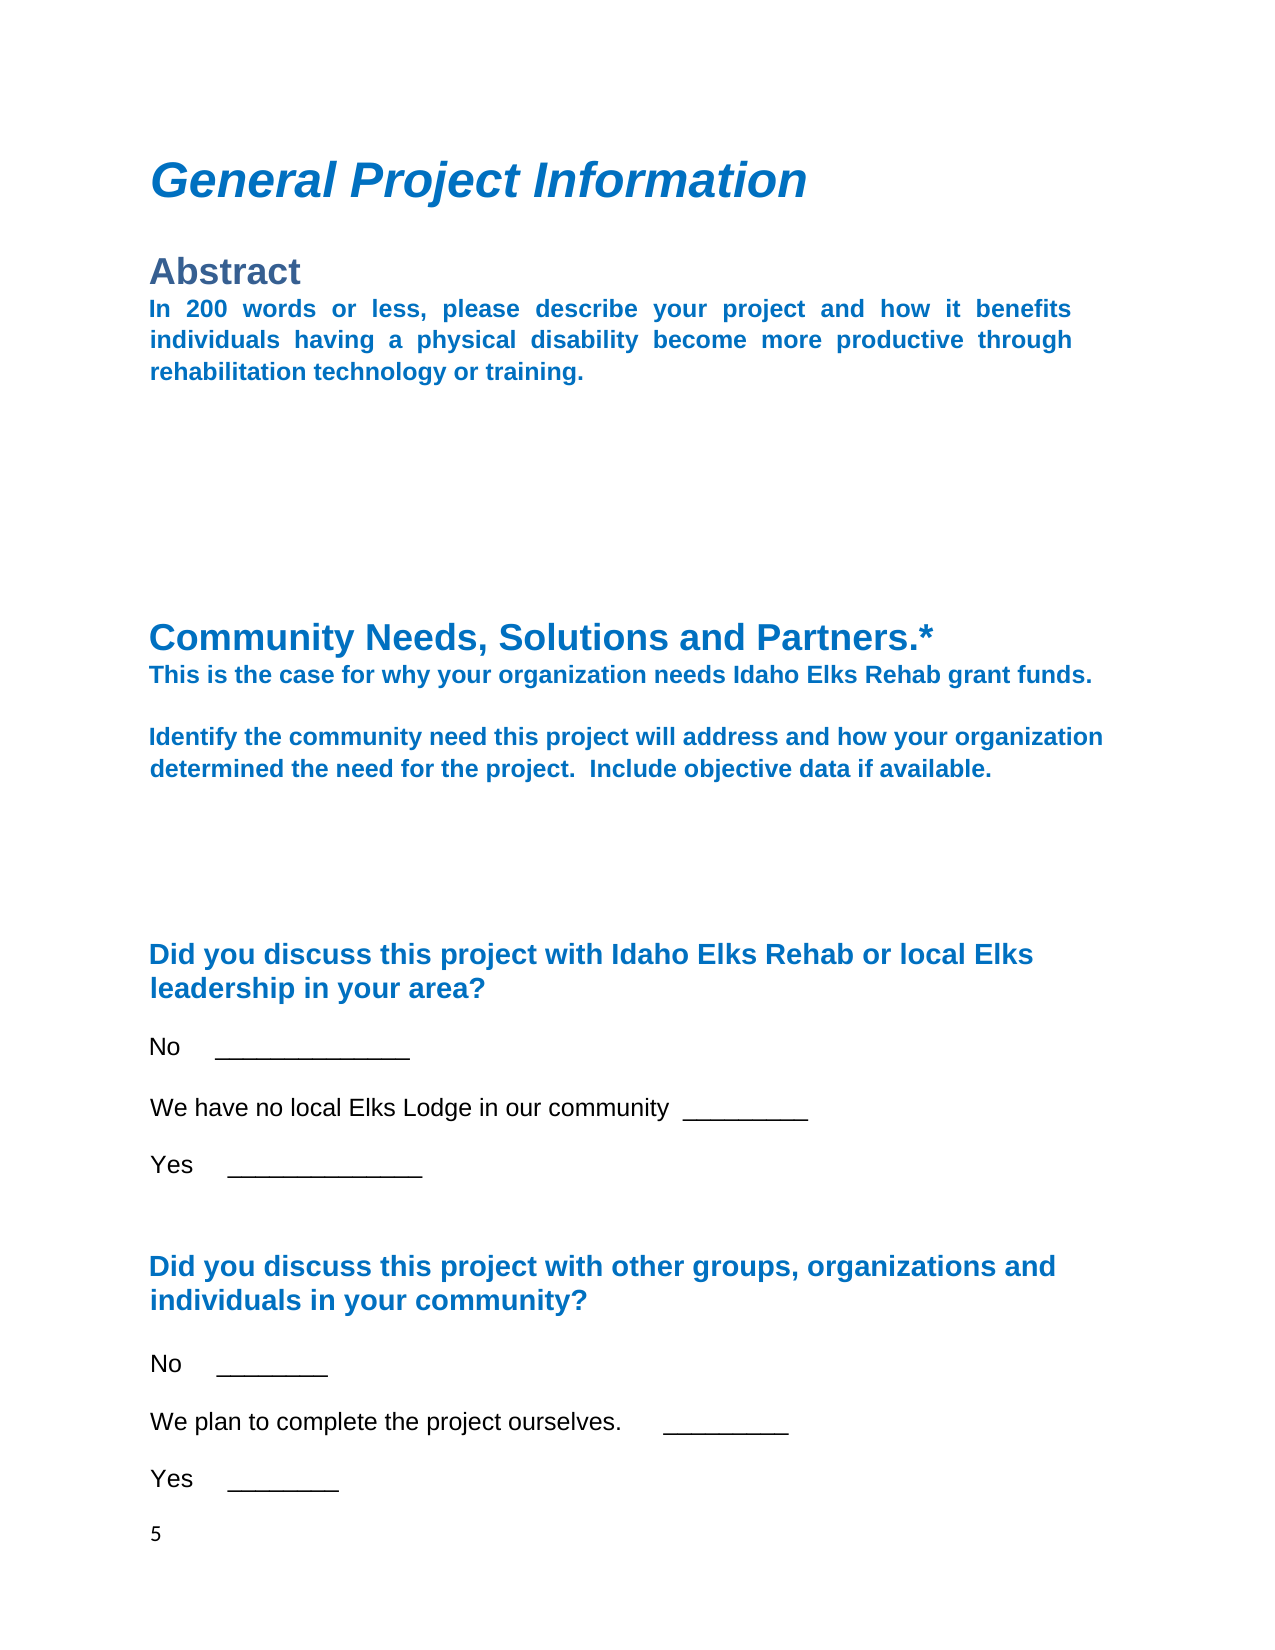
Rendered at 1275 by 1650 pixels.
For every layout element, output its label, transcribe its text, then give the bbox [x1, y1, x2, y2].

text Yes ________ [150, 1464, 1125, 1493]
text We plan to complete the project ourselves. _________ [150, 1407, 1125, 1435]
subtitle Did you discuss this project with other groups, organizations and individuals in your community? [148, 1249, 1125, 1316]
subtitle Did you discuss this project with Idaho Elks Rehab or local Elks leadership in your area? [148, 937, 1125, 1004]
text Yes ______________ [150, 1150, 1125, 1179]
text This is the case for why your organization needs Idaho Elks Rehab grant funds. [148, 660, 1120, 689]
text We have no local Elks Lodge in our community _________ [150, 1092, 1125, 1121]
subtitle Community Needs, Solutions and Partners.* [148, 616, 1125, 659]
text No ______________ [148, 1032, 578, 1061]
subtitle Abstract [148, 249, 1125, 292]
text No ________ [150, 1349, 1125, 1378]
text In 200 words or less, please describe your project and how it benefits individuals having a physical disability become more productive through rehabilitation technology or training. [148, 294, 1073, 386]
text Identify the community need this project will address and how your organization determined the need for the project. Include objective data if available. [148, 722, 1120, 782]
subtitle General Project Information [150, 150, 1125, 207]
